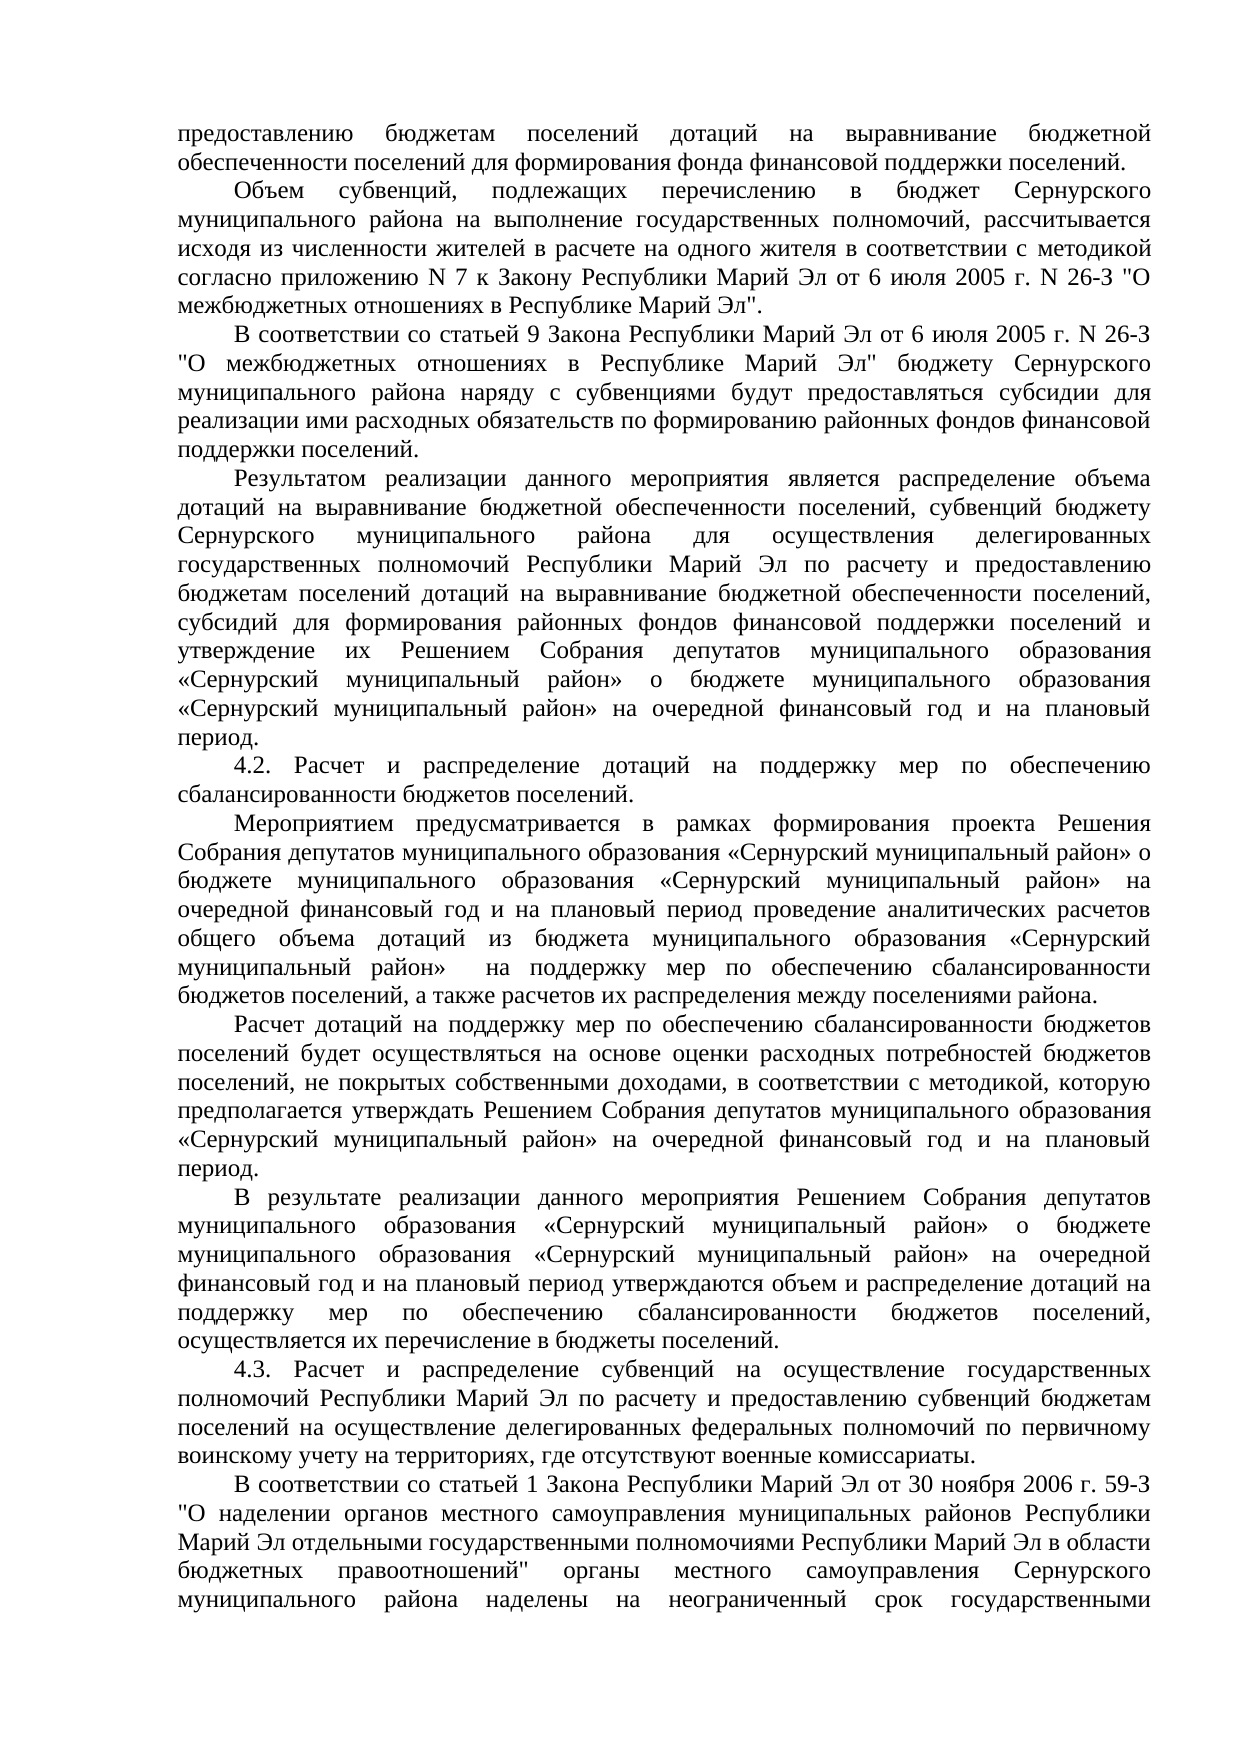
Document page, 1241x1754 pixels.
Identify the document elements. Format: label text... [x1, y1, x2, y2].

text Расчет дотаций на поддержку мер по обеспечению сбалансированности бюджетов поселений будет осуществляться на основе оценки расходных потребностей бюджетов поселений, не покрытых собственными доходами, в соответствии с методикой, которую предполагается утверждать Решением Собрания депутатов муниципального образования «Сернурский муниципальный район» на очередной финансовый год и на плановый период. [177, 1009, 1152, 1182]
text В результате реализации данного мероприятия Решением Собрания депутатов муниципального образования «Сернурский муниципальный район» о бюджете муниципального образования «Сернурский муниципальный район» на очередной финансовый год и на плановый период утверждаются объем и распределение дотаций на поддержку мер по обеспечению сбалансированности бюджетов поселений, осуществляется их перечисление в бюджеты поселений. [177, 1182, 1152, 1354]
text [177, 1469, 1152, 1613]
text В соответствии со статьей 9 Закона Республики Марий Эл от 6 июля . N 26-З "О межбюджетных отношениях в Республике Марий Эл" бюджету Сернурского муниципального района наряду с субвенциями будут предоставляться субсидии для реализации ими расходных обязательств по формированию районных фондов финансовой поддержки поселений. [177, 319, 1152, 463]
text Результатом реализации данного мероприятия является распределение объема дотаций на выравнивание бюджетной обеспеченности поселений, субвенций бюджету Сернурского муниципального района для осуществления делегированных государственных полномочий Республики Марий Эл по расчету и предоставлению бюджетам поселений дотаций на выравнивание бюджетной обеспеченности поселений, субсидий для формирования районных фондов финансовой поддержки поселений и утверждение их Решением Собрания депутатов муниципального образования «Сернурский муниципальный район» о бюджете муниципального образования «Сернурский муниципальный район» на очередной финансовый год и на плановый период. [177, 463, 1152, 751]
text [177, 118, 1152, 176]
text Мероприятием предусматривается в рамках формирования проекта Решения Собрания депутатов муниципального образования «Сернурский муниципальный район» о бюджете муниципального образования «Сернурский муниципальный район» на очередной финансовый год и на плановый период проведение аналитических расчетов общего объема дотаций из бюджета муниципального образования «Сернурский муниципальный район» на поддержку мер по обеспечению сбалансированности бюджетов поселений, а также расчетов их распределения между поселениями района. [177, 808, 1152, 1009]
text 4.2. Расчет и распределение дотаций на поддержку мер по обеспечению сбалансированности бюджетов поселений. [177, 751, 1152, 808]
text 4.3. Расчет и распределение субвенций на осуществление государственных полномочий Республики Марий Эл по расчету и предоставлению субвенций бюджетам поселений на осуществление делегированных федеральных полномочий по первичному воинскому учету на территориях, где отсутствуют военные комиссариаты. [177, 1354, 1152, 1469]
text Объем субвенций, подлежащих перечислению в бюджет Сернурского муниципального района на выполнение государственных полномочий, рассчитывается исходя из численности жителей в расчете на одного жителя в соответствии с методикой согласно приложению N 7 к Закону Республики Марий Эл от 6 июля . N 26-З "О межбюджетных отношениях в Республике Марий Эл". [177, 176, 1152, 319]
